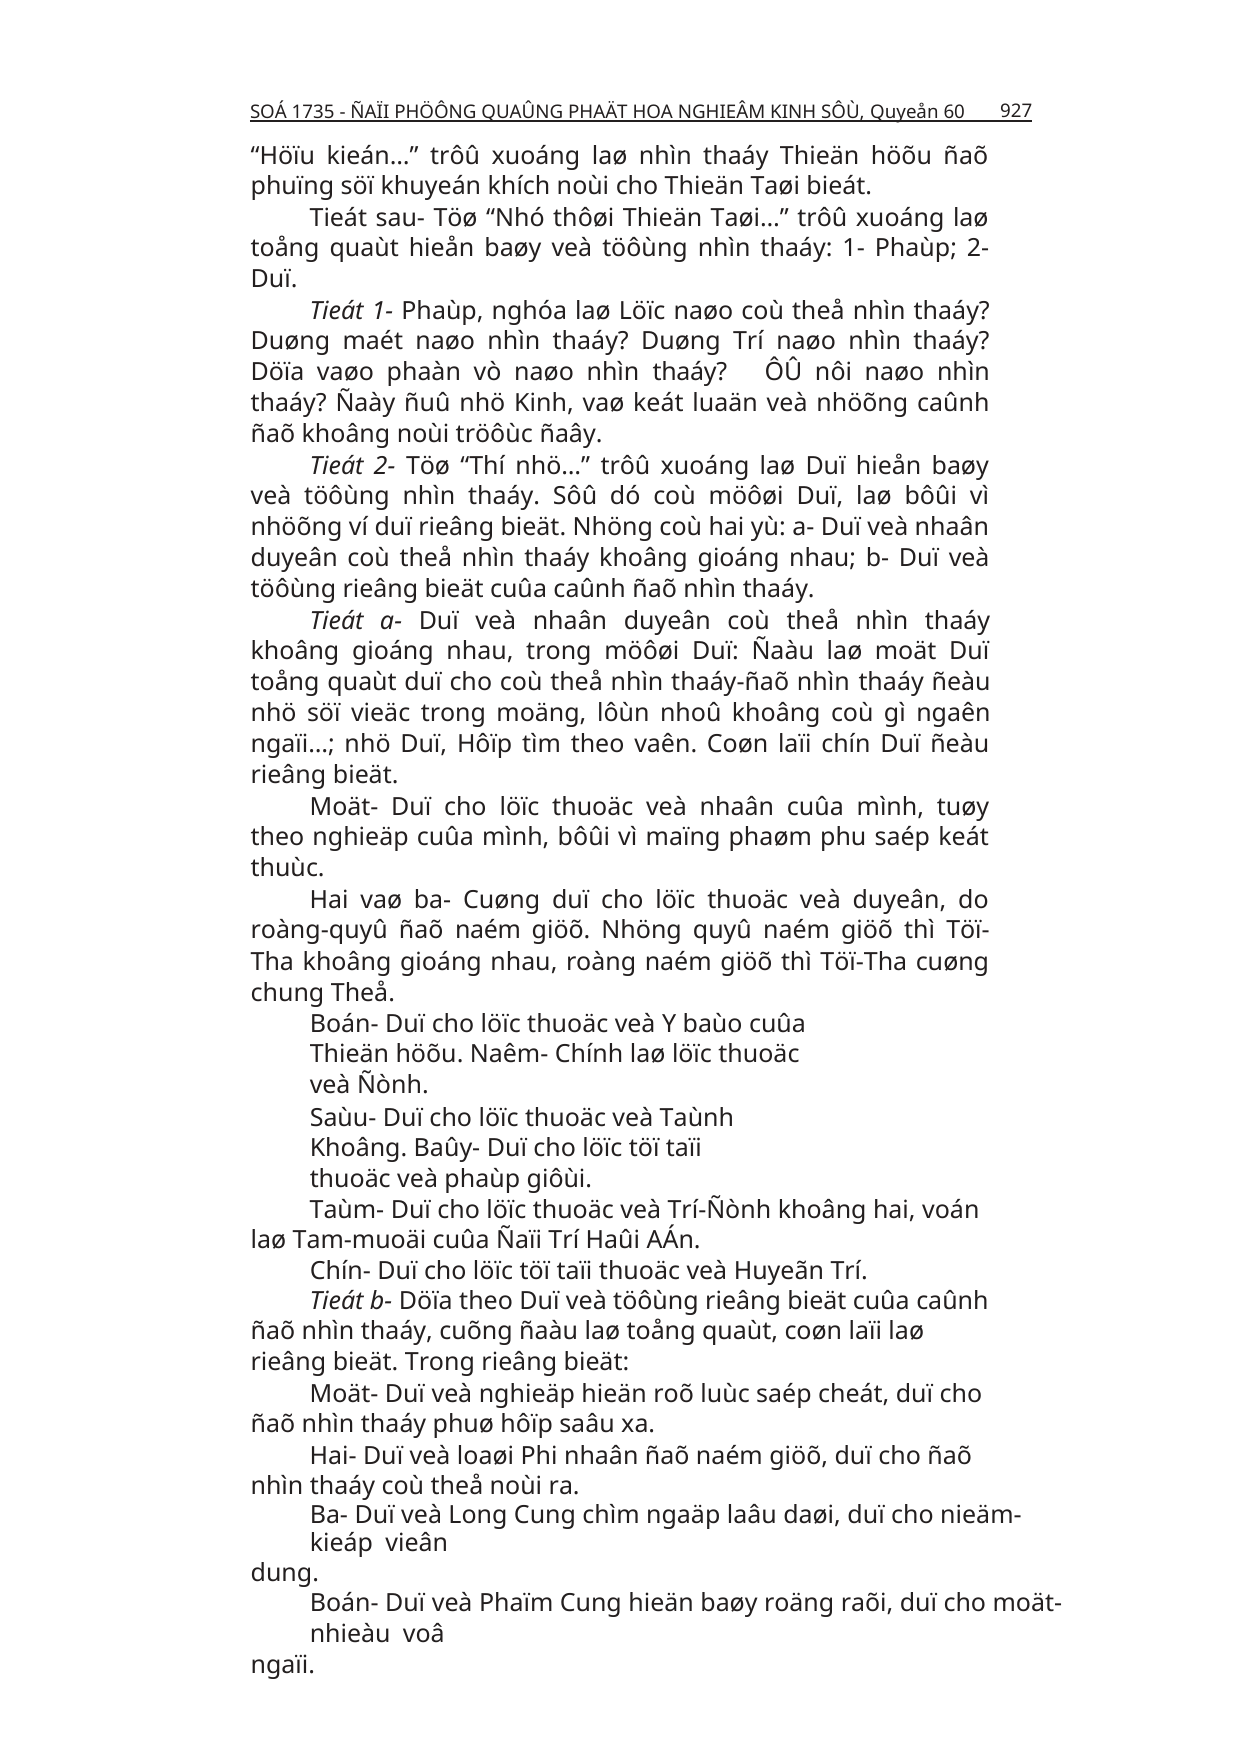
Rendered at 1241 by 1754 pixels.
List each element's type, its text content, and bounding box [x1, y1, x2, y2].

text Ba- Duï veà Long Cung chìm ngaäp laâu daøi, duï cho nieäm-kieáp vieân [309, 1502, 1065, 1557]
text Tieát a- Duï veà nhaân duyeân coù theå nhìn thaáy khoâng gioáng nhau, trong möôøi Duï: Ñaàu laø moät Duï toång quaùt duï cho coù theå nhìn thaáy-ñaõ nhìn thaáy ñeàu nhö söï vieäc trong moäng, lôùn nhoû khoâng coù gì ngaên ngaïi…; nhö Duï, Hôïp tìm theo vaên. Coøn laïi chín Duï ñeàu rieâng bieät. [250, 605, 990, 791]
text Chín- Duï cho löïc töï taïi thuoäc veà Huyeãn Trí. [309, 1256, 1065, 1285]
text Boán- Duï veà Phaïm Cung hieän baøy roäng raõi, duï cho moät-nhieàu voâ [309, 1588, 1065, 1648]
text Moät- Duï veà nghieäp hieän roõ luùc saép cheát, duï cho ñaõ nhìn thaáy phuø hôïp saâu xa. [250, 1378, 997, 1440]
text ngaïi. [250, 1648, 1065, 1679]
text “Höïu kieán…” trôû xuoáng laø nhìn thaáy Thieän höõu ñaõ phuïng söï khuyeán khích noùi cho Thieän Taøi bieát. [250, 140, 989, 202]
text Moät- Duï cho löïc thuoäc veà nhaân cuûa mình, tuøy theo nghieäp cuûa mình, bôûi vì maïng phaøm phu saép keát thuùc. [250, 791, 990, 884]
text Tieát sau- Töø “Nhó thôøi Thieän Taøi…” trôû xuoáng laø toång quaùt hieån baøy veà töôùng nhìn thaáy: 1- Phaùp; 2- Duï. [250, 202, 990, 295]
text Taùm- Duï cho löïc thuoäc veà Trí-Ñònh khoâng hai, voán laø Tam-muoäi cuûa Ñaïi Trí Haûi AÁn. [250, 1194, 997, 1256]
text Saùu- Duï cho löïc thuoäc veà Taùnh Khoâng. Baûy- Duï cho löïc töï taïi thuoäc veà phaùp giôùi. [309, 1101, 749, 1194]
text Hai vaø ba- Cuøng duï cho löïc thuoäc veà duyeân, do roàng-quyû ñaõ naém giöõ. Nhöng quyû naém giöõ thì Töï-Tha khoâng gioáng nhau, roàng naém giöõ thì Töï-Tha cuøng chung Theå. [250, 884, 990, 1008]
text Boán- Duï cho löïc thuoäc veà Y baùo cuûa Thieän höõu. Naêm- Chính laø löïc thuoäc veà Ñònh. [309, 1008, 811, 1101]
text Tieát 2- Töø “Thí nhö…” trôû xuoáng laø Duï hieån baøy veà töôùng nhìn thaáy. Sôû dó coù möôøi Duï, laø bôûi vì nhöõng ví duï rieâng bieät. Nhöng coù hai yù: a- Duï veà nhaân duyeân coù theå nhìn thaáy khoâng gioáng nhau; b- Duï veà töôùng rieâng bieät cuûa caûnh ñaõ nhìn thaáy. [250, 450, 990, 605]
text Hai- Duï veà loaøi Phi nhaân ñaõ naém giöõ, duï cho ñaõ nhìn thaáy coù theå noùi ra. [250, 1440, 997, 1502]
text dung. [250, 1557, 1065, 1588]
text Tieát 1- Phaùp, nghóa laø Löïc naøo coù theå nhìn thaáy? Duøng maét naøo nhìn thaáy? Duøng Trí naøo nhìn thaáy? Döïa vaøo phaàn vò naøo nhìn thaáy? ÔÛ nôi naøo nhìn thaáy? Ñaày ñuû nhö Kinh, vaø keát luaän veà nhöõng caûnh ñaõ khoâng noùi tröôùc ñaây. [250, 295, 990, 450]
text Tieát b- Döïa theo Duï veà töôùng rieâng bieät cuûa caûnh ñaõ nhìn thaáy, cuõng ñaàu laø toång quaùt, coøn laïi laø rieâng bieät. Trong rieâng bieät: [250, 1285, 997, 1378]
text SOÁ 1735 - ÑAÏI PHÖÔNG QUAÛNG PHAÄT HOA NGHIEÂM KINH SÔÙ, Quyeån 60 927 [250, 97, 1065, 124]
